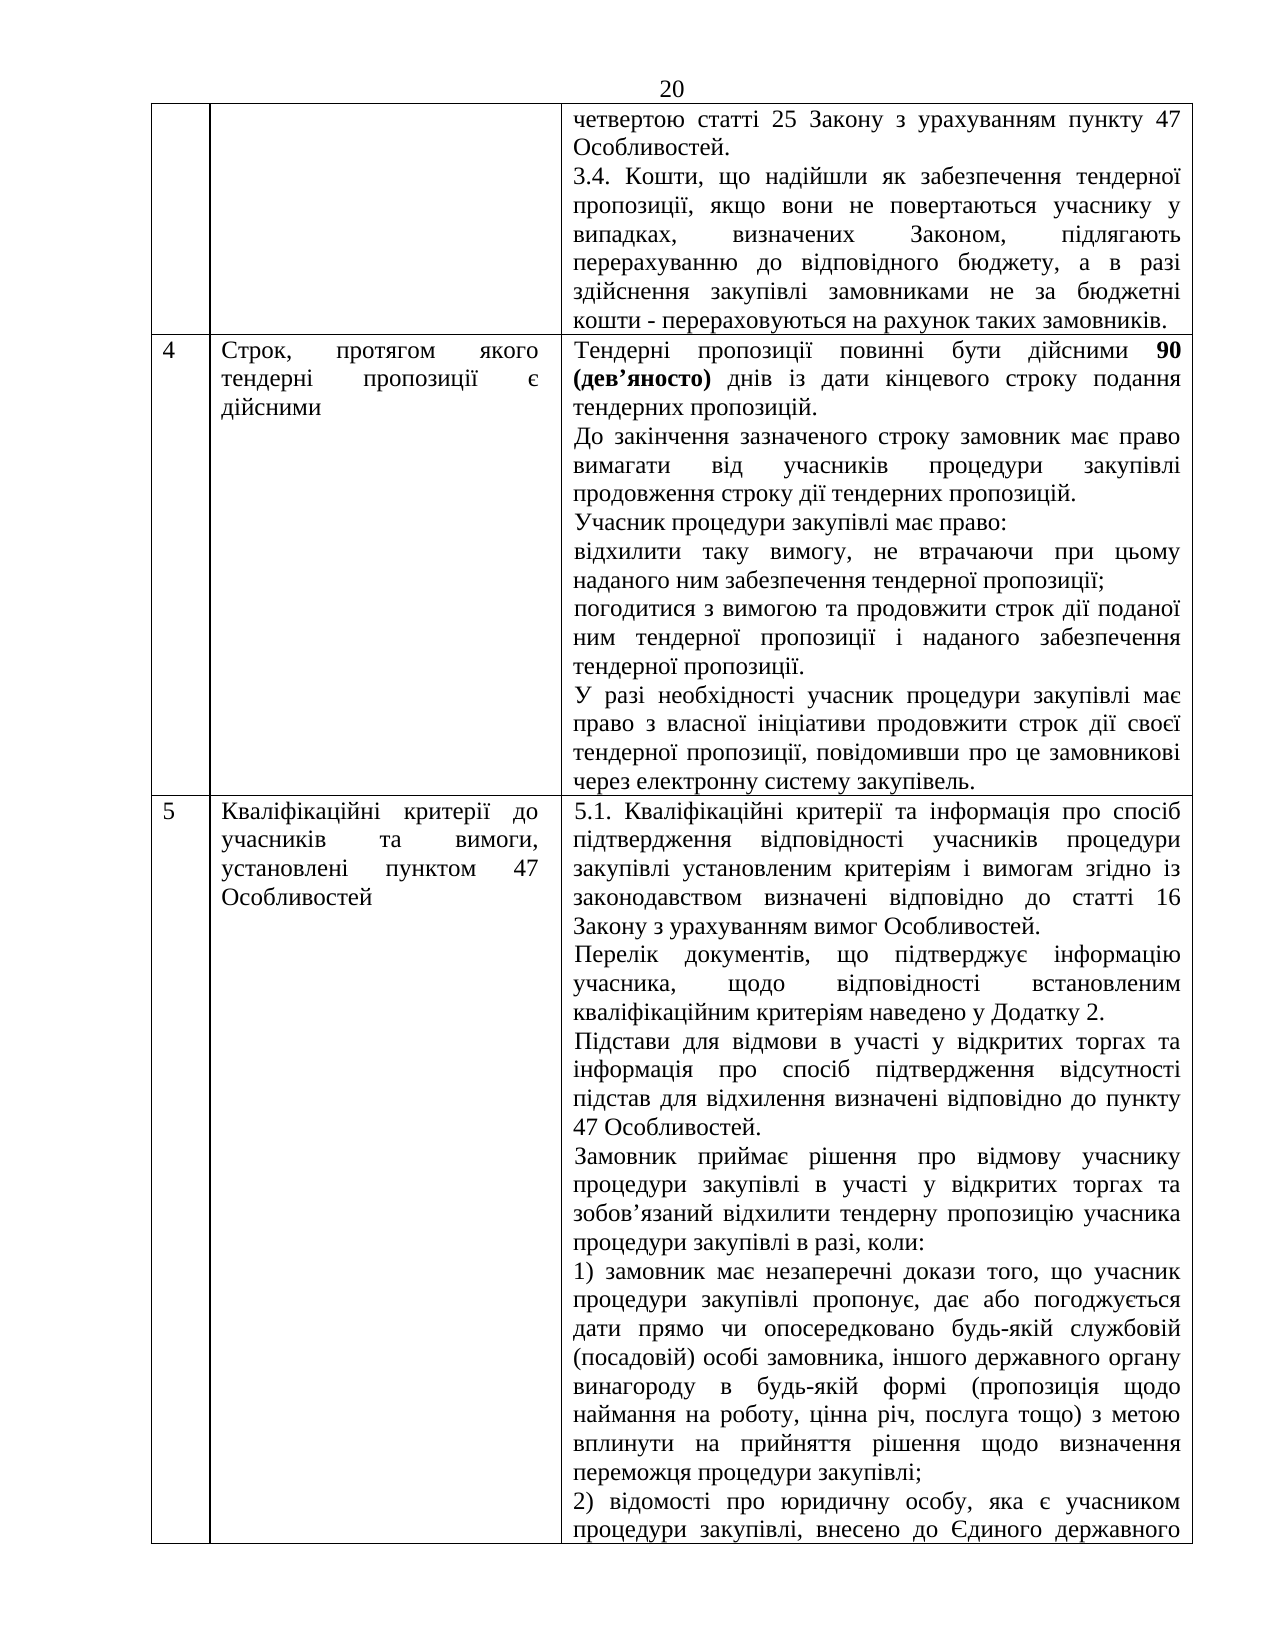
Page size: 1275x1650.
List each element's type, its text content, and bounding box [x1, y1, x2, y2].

table_cell Строк, протягом якого тендерні пропозиції є дійсними [211, 335, 561, 795]
table_cell 4 [152, 335, 209, 795]
table_cell 5 [152, 796, 209, 1543]
table_cell Тендерні пропозиції повинні бути дійсними 90 (дев’яносто) днів із дати кінцевого строку подання тендерних пропозицій. До закінчення зазначеного строку замовник має право вимагати від учасників процедури закупівлі продовження строку дії тендерних пропозицій. Учасник процедури закупівлі має право: відхилити таку вимогу, не втрачаючи при цьому наданого ним забезпечення тендерної пропозиції; погодитися з вимогою та продовжити строк дії поданої ним тендерної пропозиції і наданого забезпечення тендерної пропозиції. У разі необхідності учасник процедури закупівлі має право з власної ініціативи продовжити строк дії своєї тендерної пропозиції, повідомивши про це замовникові через електронну систему закупівель. [562, 335, 1192, 795]
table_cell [211, 104, 561, 334]
table_cell 3 [152, 104, 209, 334]
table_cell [211, 796, 561, 1543]
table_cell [562, 104, 1192, 334]
